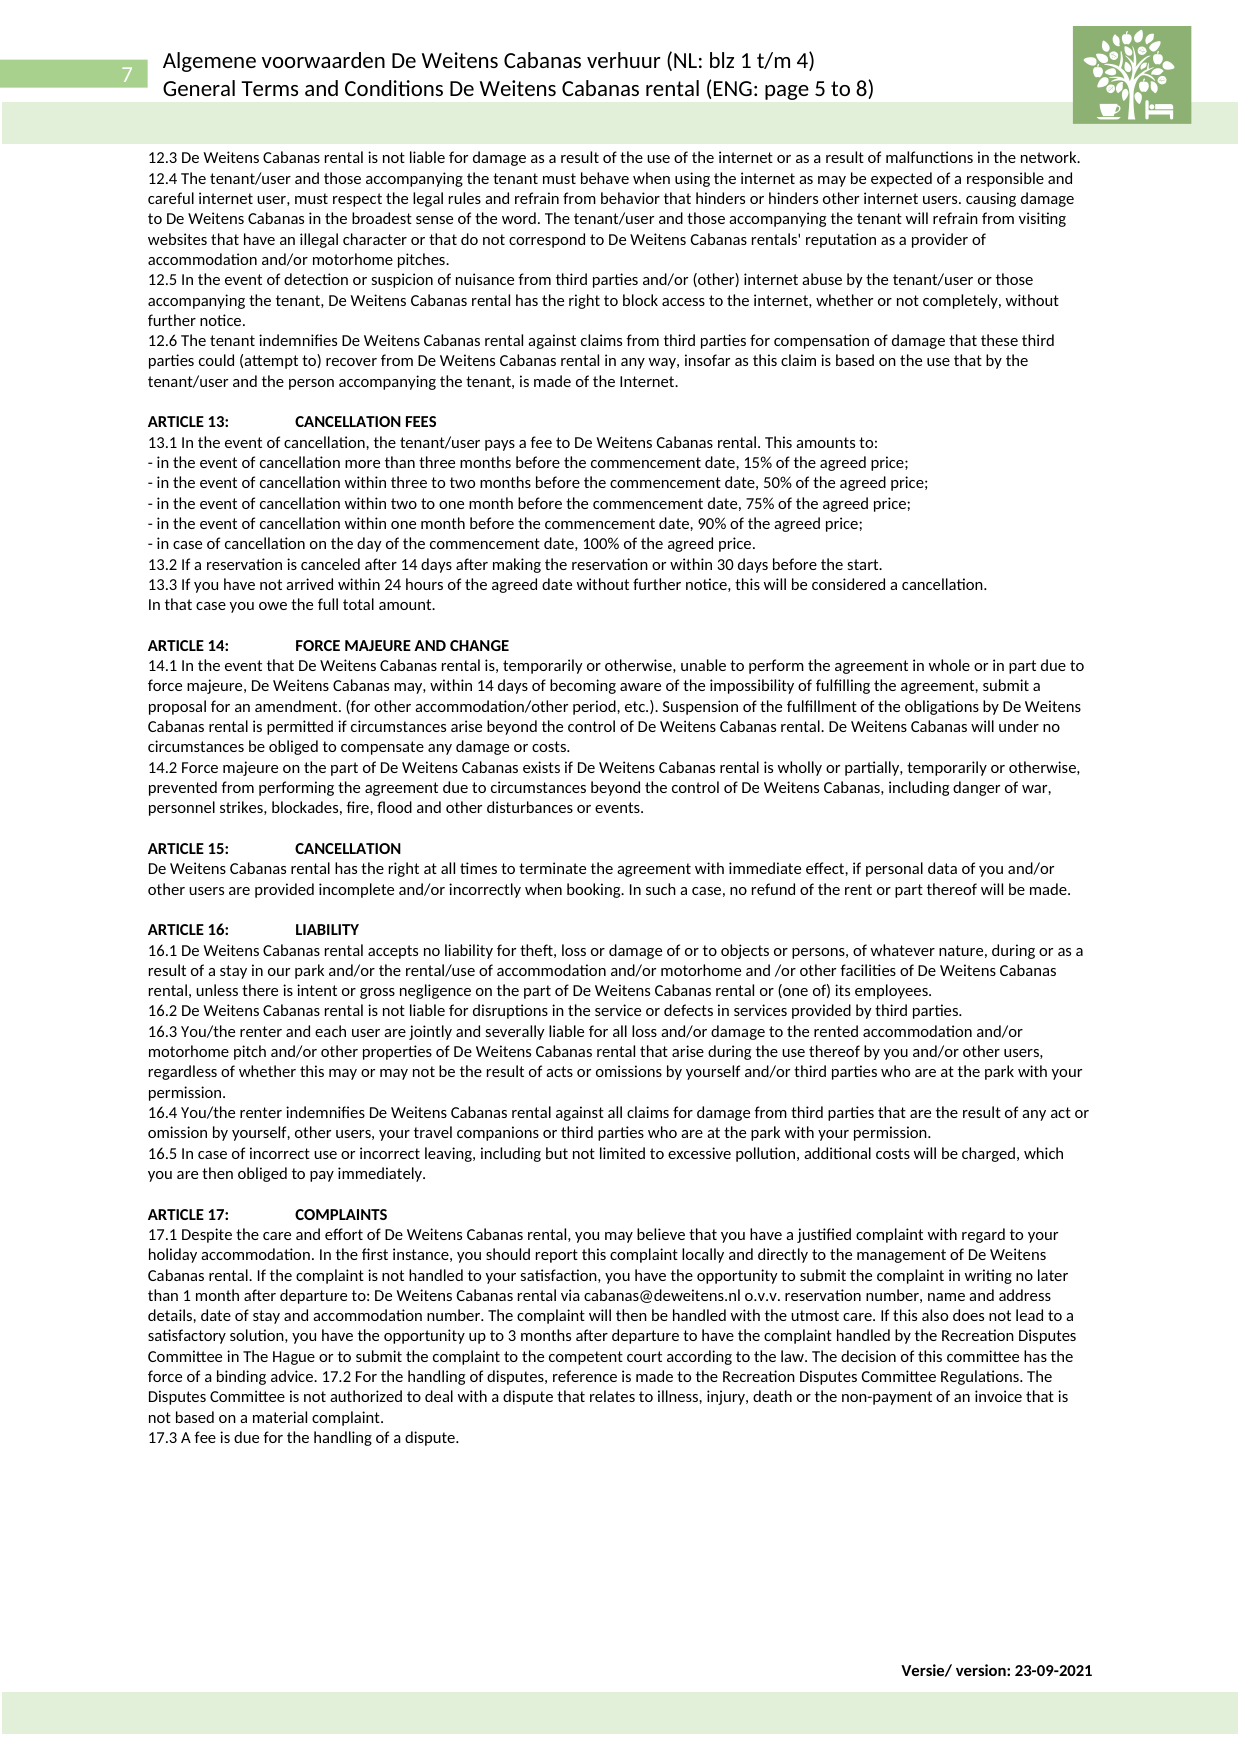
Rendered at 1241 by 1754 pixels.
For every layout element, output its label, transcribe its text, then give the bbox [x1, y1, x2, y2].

text ARTICLE 13: CANCELLATION FEES 13.1 In the event of cancellation, the tenant/user pays a fee to De Weitens Cabanas rental. This amounts to: [148, 412, 1093, 452]
text 12.4 The tenant/user and those accompanying the tenant must behave when using the internet as may be expected of a responsible and careful internet user, must respect the legal rules and refrain from behavior that hinders or hinders other internet users. causing damage to De Weitens Cabanas in the broadest sense of the word. The tenant/user and those accompanying the tenant will refrain from visiting websites that have an illegal character or that do not correspond to De Weitens Cabanas rentals' reputation as a provider of accommodation and/or motorhome pitches. [148, 168, 1093, 269]
text - in case of cancellation on the day of the commencement date, 100% of the agreed price. [148, 533, 1093, 554]
text 14.2 Force majeure on the part of De Weitens Cabanas exists if De Weitens Cabanas rental is wholly or partially, temporarily or otherwise, prevented from performing the agreement due to circumstances beyond the control of De Weitens Cabanas, including danger of war, personnel strikes, blockades, fire, flood and other disturbances or events. [148, 757, 1093, 818]
text 14.1 In the event that De Weitens Cabanas rental is, temporarily or otherwise, unable to perform the agreement in whole or in part due to force majeure, De Weitens Cabanas may, within 14 days of becoming aware of the impossibility of fulfilling the agreement, submit a proposal for an amendment. (for other accommodation/other period, etc.). Suspension of the fulfillment of the obligations by De Weitens Cabanas rental is permitted if circumstances arise beyond the control of De Weitens Cabanas rental. De Weitens Cabanas will under no circumstances be obliged to compensate any damage or costs. [148, 655, 1093, 757]
text 12.6 The tenant indemnifies De Weitens Cabanas rental against claims from third parties for compensation of damage that these third parties could (attempt to) recover from De Weitens Cabanas rental in any way, insofar as this claim is based on the use that by the tenant/user and the person accompanying the tenant, is made of the Internet. [148, 330, 1093, 391]
text 17.3 A fee is due for the handling of a dispute. [148, 1427, 1093, 1448]
text ARTICLE 16: LIABILITY [148, 919, 1093, 940]
text 16.3 You/the renter and each user are jointly and severally liable for all loss and/or damage to the rented accommodation and/or motorhome pitch and/or other properties of De Weitens Cabanas rental that arise during the use thereof by you and/or other users, regardless of whether this may or may not be the result of acts or omissions by yourself and/or third parties who are at the park with your permission. [148, 1021, 1093, 1102]
text 13.3 If you have not arrived within 24 hours of the agreed date without further notice, this will be considered a cancellation. [148, 574, 1093, 594]
text - in the event of cancellation within two to one month before the commencement date, 75% of the agreed price; [148, 493, 1093, 513]
text De Weitens Cabanas rental has the right at all times to terminate the agreement with immediate effect, if personal data of you and/or other users are provided incomplete and/or incorrectly when booking. In such a case, no refund of the rent or part thereof will be made. [148, 858, 1093, 899]
text 17.1 Despite the care and effort of De Weitens Cabanas rental, you may believe that you have a justified complaint with regard to your holiday accommodation. In the first instance, you should report this complaint locally and directly to the management of De Weitens Cabanas rental. If the complaint is not handled to your satisfaction, you have the opportunity to submit the complaint in writing no later than 1 month after departure to: De Weitens Cabanas rental via cabanas@deweitens.nl o.v.v. reservation number, name and address details, date of stay and accommodation number. The complaint will then be handled with the utmost care. If this also does not lead to a satisfactory solution, you have the opportunity up to 3 months after departure to have the complaint handled by the Recreation Disputes Committee in The Hague or to submit the complaint to the competent court according to the law. The decision of this committee has the force of a binding advice. 17.2 For the handling of disputes, reference is made to the Recreation Disputes Committee Regulations. The Disputes Committee is not authorized to deal with a dispute that relates to illness, injury, death or the non-payment of an invoice that is not based on a material complaint. [148, 1224, 1093, 1427]
text 16.5 In case of incorrect use or incorrect leaving, including but not limited to excessive pollution, additional costs will be charged, which you are then obliged to pay immediately. [148, 1143, 1093, 1183]
text ARTICLE 15: CANCELLATION [148, 838, 1093, 858]
text 16.4 You/the renter indemnifies De Weitens Cabanas rental against all claims for damage from third parties that are the result of any act or omission by yourself, other users, your travel companions or third parties who are at the park with your permission. [148, 1102, 1093, 1143]
text 12.5 In the event of detection or suspicion of nuisance from third parties and/or (other) internet abuse by the tenant/user or those accompanying the tenant, De Weitens Cabanas rental has the right to block access to the internet, whether or not completely, without further notice. [148, 269, 1093, 330]
text - in the event of cancellation within one month before the commencement date, 90% of the agreed price; [148, 513, 1093, 533]
text 13.2 If a reservation is canceled after 14 days after making the reservation or within 30 days before the start. [148, 554, 1093, 574]
text 16.1 De Weitens Cabanas rental accepts no liability for theft, loss or damage of or to objects or persons, of whatever nature, during or as a result of a stay in our park and/or the rental/use of accommodation and/or motorhome and /or other facilities of De Weitens Cabanas rental, unless there is intent or gross negligence on the part of De Weitens Cabanas rental or (one of) its employees. [148, 940, 1093, 1001]
text ARTICLE 14: FORCE MAJEURE AND CHANGE [148, 635, 1093, 655]
text 16.2 De Weitens Cabanas rental is not liable for disruptions in the service or defects in services provided by third parties. [148, 1001, 1093, 1021]
text 12.3 De Weitens Cabanas rental is not liable for damage as a result of the use of the internet or as a result of malfunctions in the network. [148, 148, 1093, 168]
text ARTICLE 17: COMPLAINTS [148, 1204, 1093, 1224]
text - in the event of cancellation within three to two months before the commencement date, 50% of the agreed price; [148, 473, 1093, 493]
text - in the event of cancellation more than three months before the commencement date, 15% of the agreed price; [148, 452, 1093, 473]
text In that case you owe the full total amount. [148, 594, 1093, 615]
